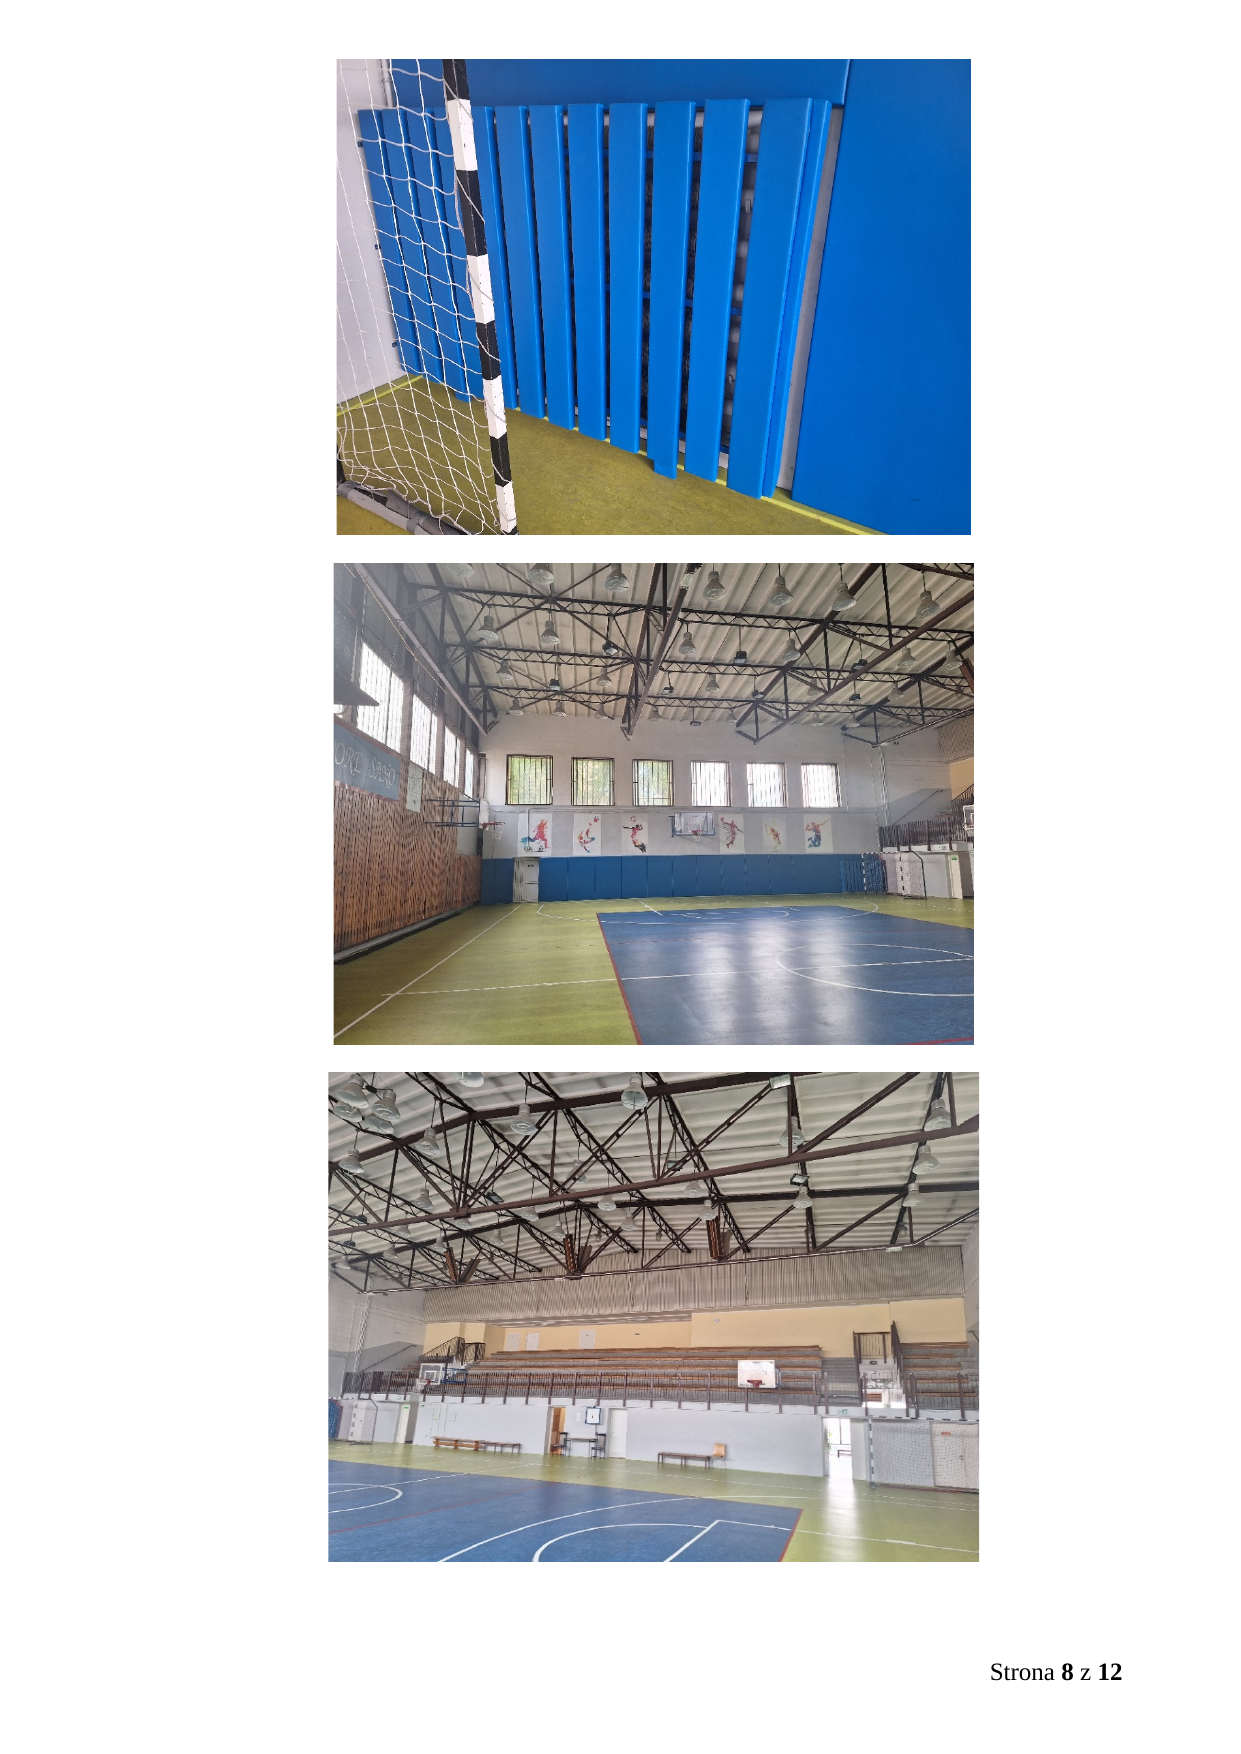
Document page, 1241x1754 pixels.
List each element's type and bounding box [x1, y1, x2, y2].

picture [333, 563, 974, 1045]
picture [328, 1072, 980, 1562]
picture [336, 59, 971, 535]
